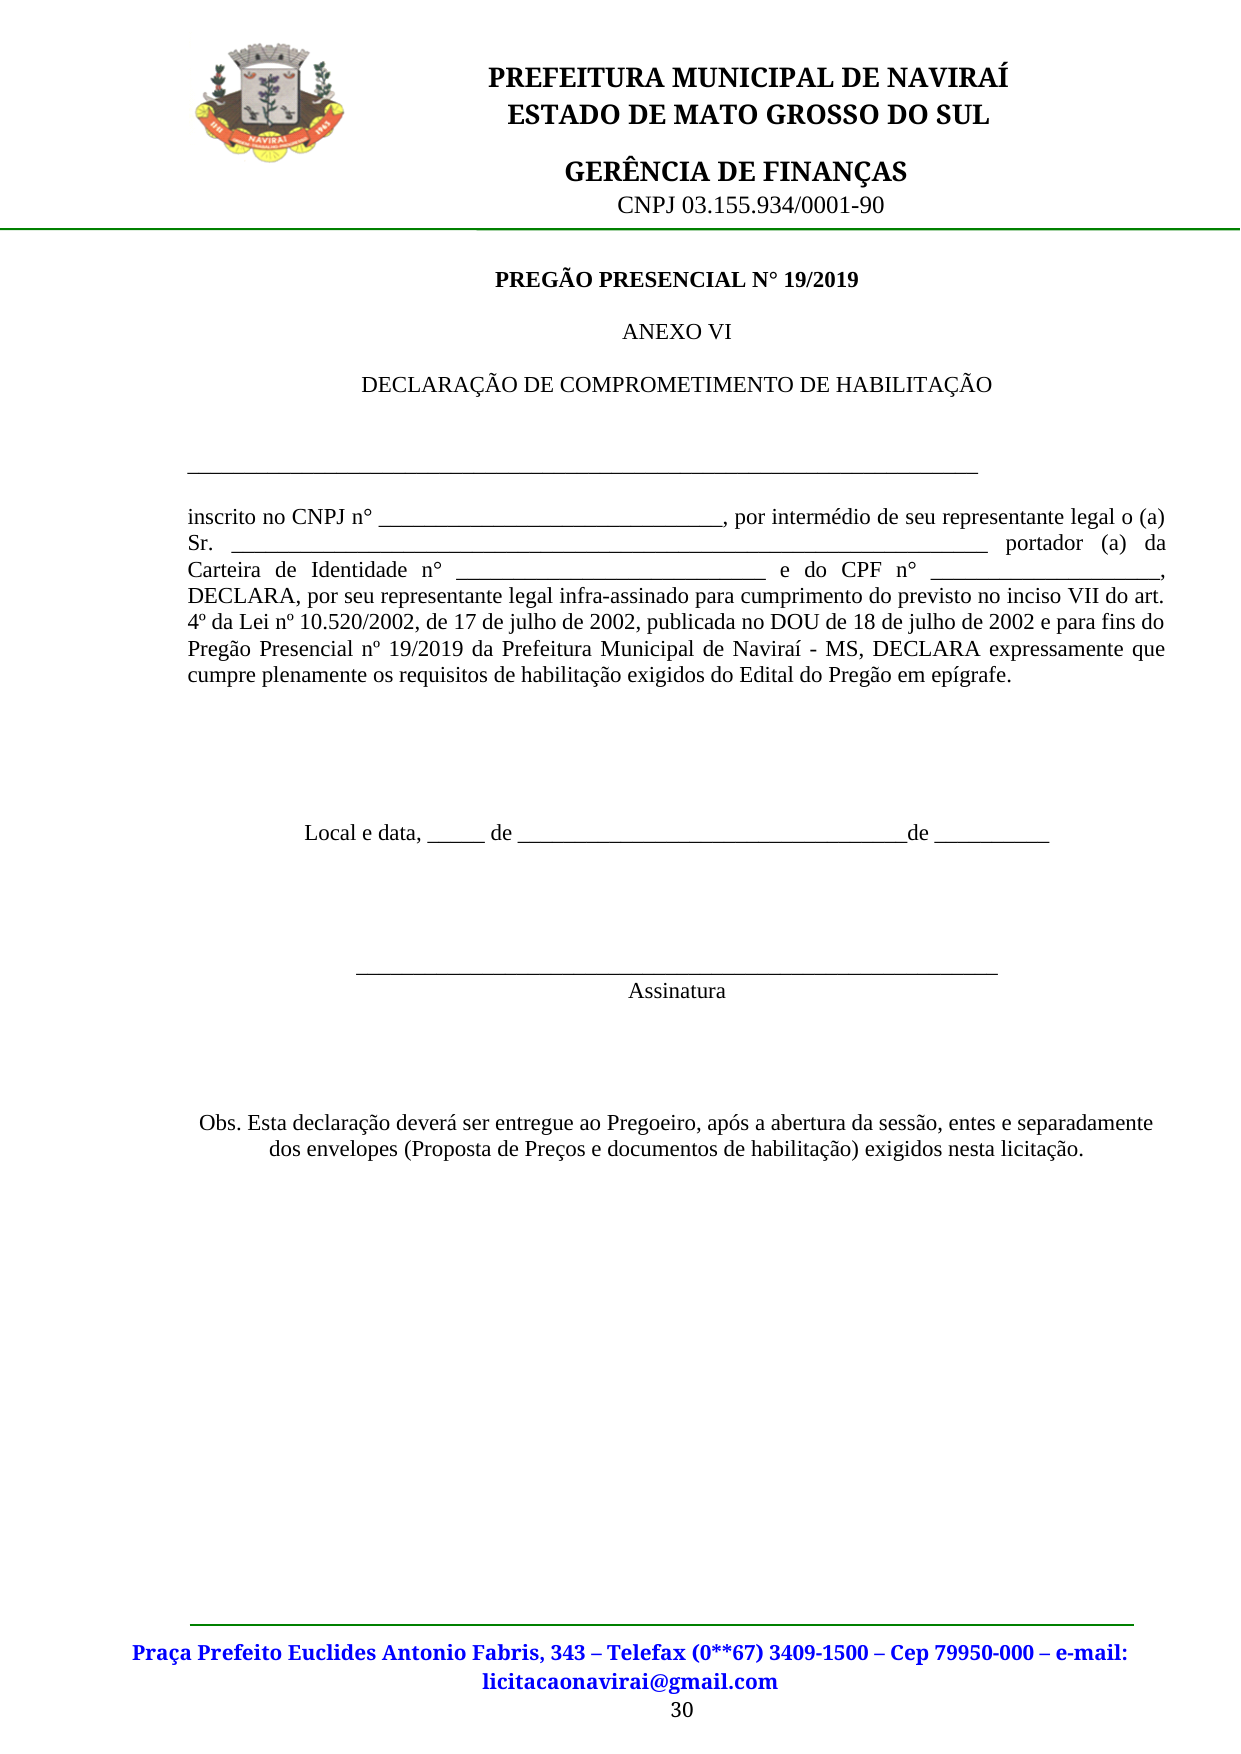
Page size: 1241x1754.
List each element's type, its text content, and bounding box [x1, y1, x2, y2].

text _____________________________________________________________________ [187, 450, 1166, 477]
text inscrito no CNPJ n° ______________________________, por intermédio de seu representante legal o (a) Sr. __________________________________________________________________ portador (a) da Carteira de Identidade n° ___________________________ e do CPF n° ____________________, DECLARA, por seu representante legal infra-assinado para cumprimento do previsto no inciso VII do art. 4º da Lei nº 10.520/2002, de 17 de julho de 2002, publicada no DOU de 18 de julho de 2002 e para fins do Pregão Presencial nº 19/2019 da Prefeitura Municipal de Naviraí - MS, DECLARA expressamente que cumpre plenamente os requisitos de habilitação exigidos do Edital do Pregão em epígrafe. [187, 503, 1166, 687]
text Obs. Esta declaração deverá ser entregue ao Pregoeiro, após a abertura da sessão, entes e separadamente dos envelopes (Proposta de Preços e documentos de habilitação) exigidos nesta licitação. [187, 1109, 1166, 1162]
text Local e data, _____ de __________________________________de __________ [187, 819, 1166, 846]
text Assinatura [187, 977, 1166, 1004]
text PREGÃO PRESENCIAL N° 19/2019 [187, 266, 1166, 292]
text ANEXO VI [187, 318, 1166, 345]
text ________________________________________________________ [187, 951, 1166, 977]
text DECLARAÇÃO DE COMPROMETIMENTO DE HABILITAÇÃO [187, 371, 1166, 397]
